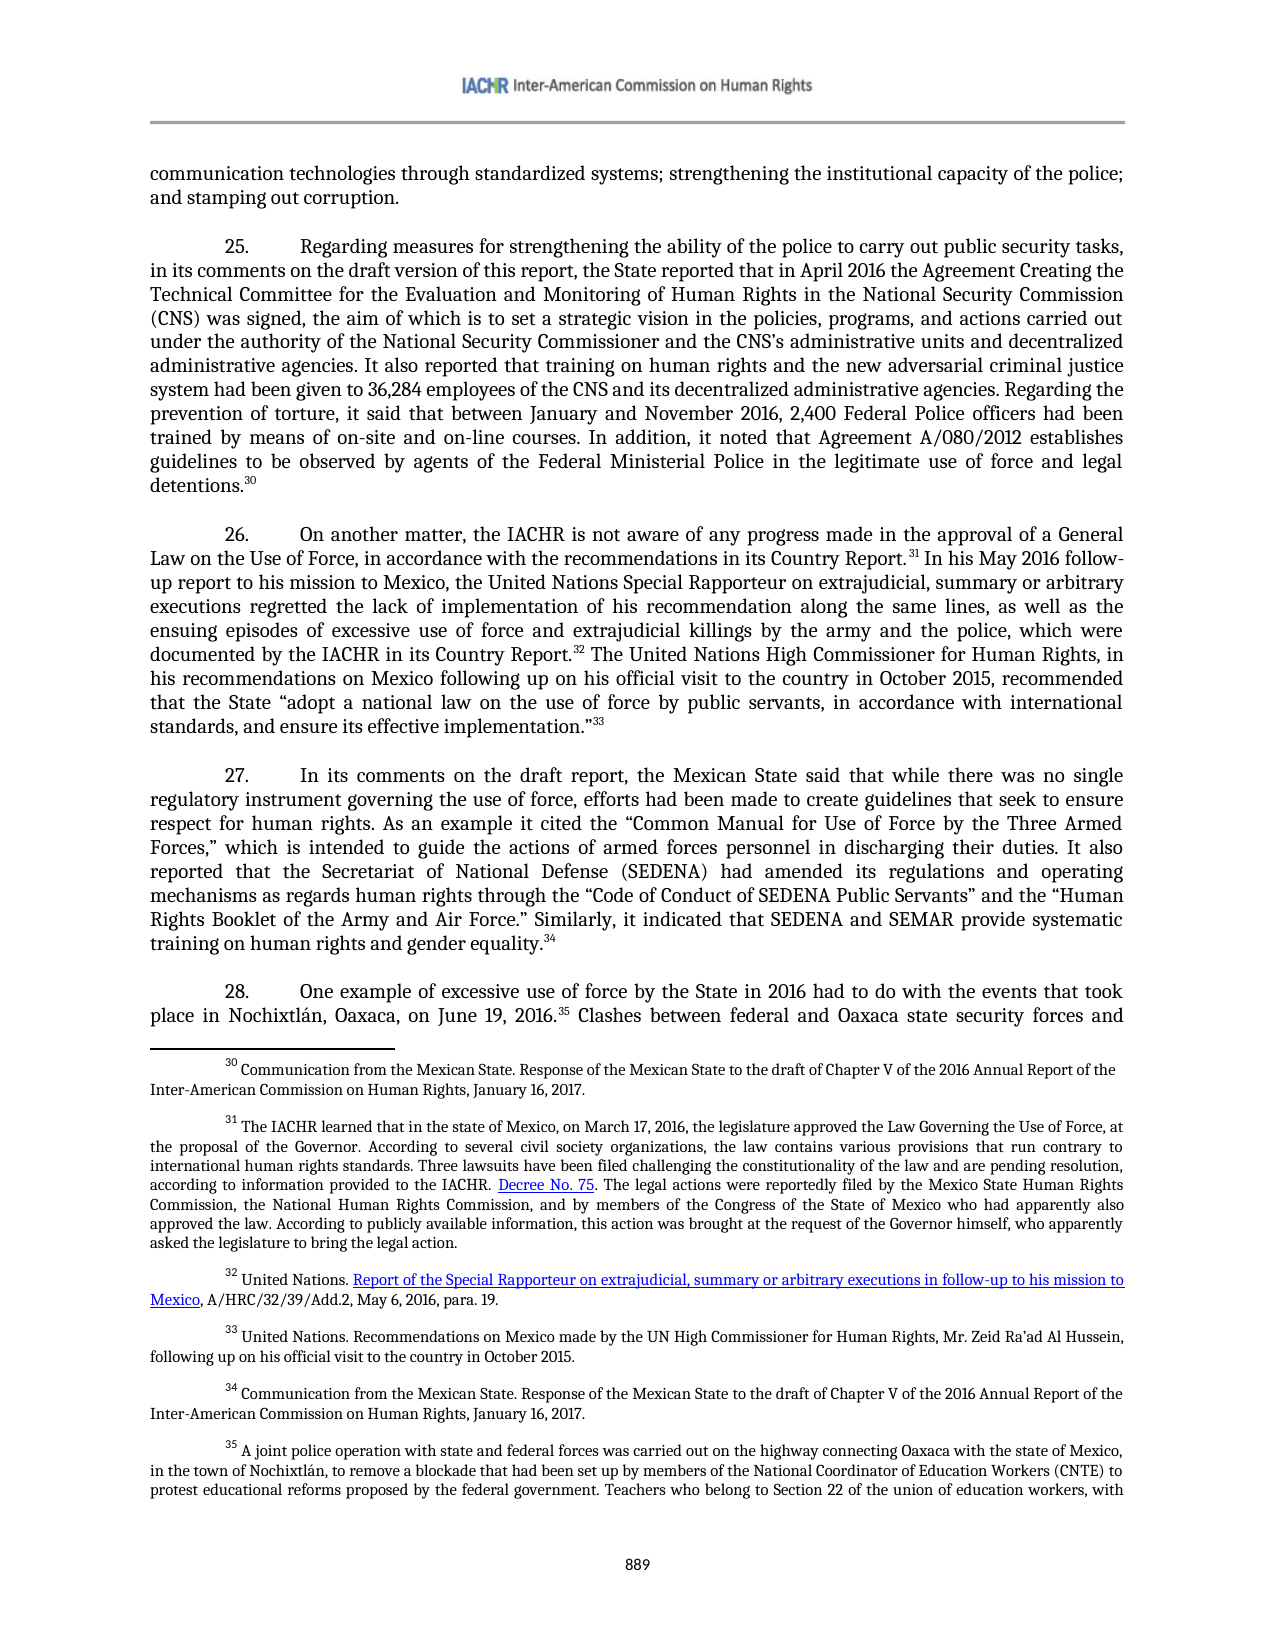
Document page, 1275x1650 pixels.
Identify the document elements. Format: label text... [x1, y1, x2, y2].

list Regarding measures for strengthening the ability of the police to carry out public security tasks, in its comments on the draft version of this report, the State reported that in April 2016 the Agreement Creating the Technical Committee for the Evaluation and Monitoring of Human Rights in the National Security Commission (CNS) was signed, the aim of which is to set a strategic vision in the policies, programs, and actions carried out under the authority of the National Security Commissioner and the CNS’s administrative units and decentralized administrative agencies. It also reported that training on human rights and the new adversarial criminal justice system had been given to 36,284 employees of the CNS and its decentralized administrative agencies. Regarding the prevention of torture, it said that between January and November 2016, 2,400 Federal Police officers had been trained by means of on-site and on-line courses. In addition, it noted that Agreement A/080/2012 establishes guidelines to be observed by agents of the Federal Ministerial Police in the legitimate use of force and legal detentions. [150, 234, 1125, 498]
list In its comments on the draft report, the Mexican State said that while there was no single regulatory instrument governing the use of force, efforts had been made to create guidelines that seek to ensure respect for human rights. As an example it cited the “Common Manual for Use of Force by the Three Armed Forces,” which is intended to guide the actions of armed forces personnel in discharging their duties. It also reported that the Secretariat of National Defense (SEDENA) had amended its regulations and operating mechanisms as regards human rights through the “Code of Conduct of SEDENA Public Servants” and the “Human Rights Booklet of the Army and Air Force.” Similarly, it indicated that SEDENA and SEMAR provide systematic training on human rights and gender equality. [150, 763, 1125, 955]
list One example of excessive use of force by the State in 2016 had to do with the events that took place in Nochixtlán, Oaxaca, on June 19, 2016. Clashes between federal and Oaxaca state security forces and members and sympathizers of the National Coordinator of Education Workers (CNTE) left eight people dead, seven of them from gunshot wounds, and scores injured. The IACHR notes that in a first official version in response to these events, the authorities stated that the police, both federal and state, were not armed. The authorities later acknowledged that the police had in fact been armed. [150, 980, 1125, 1028]
picture [450, 74, 824, 96]
list On another matter, the IACHR is not aware of any progress made in the approval of a General Law on the Use of Force, in accordance with the recommendations in its Country Report. In his May 2016 follow-up report to his mission to Mexico, the United Nations Special Rapporteur on extrajudicial, summary or arbitrary executions regretted the lack of implementation of his recommendation along the same lines, as well as the ensuing episodes of excessive use of force and extrajudicial killings by the army and the police, which were documented by the IACHR in its Country Report. The United Nations High Commissioner for Human Rights, in his recommendations on Mexico following up on his official visit to the country in October 2015, recommended that the State “adopt a national law on the use of force by public servants, in accordance with international standards, and ensure its effective implementation.” [150, 523, 1125, 738]
